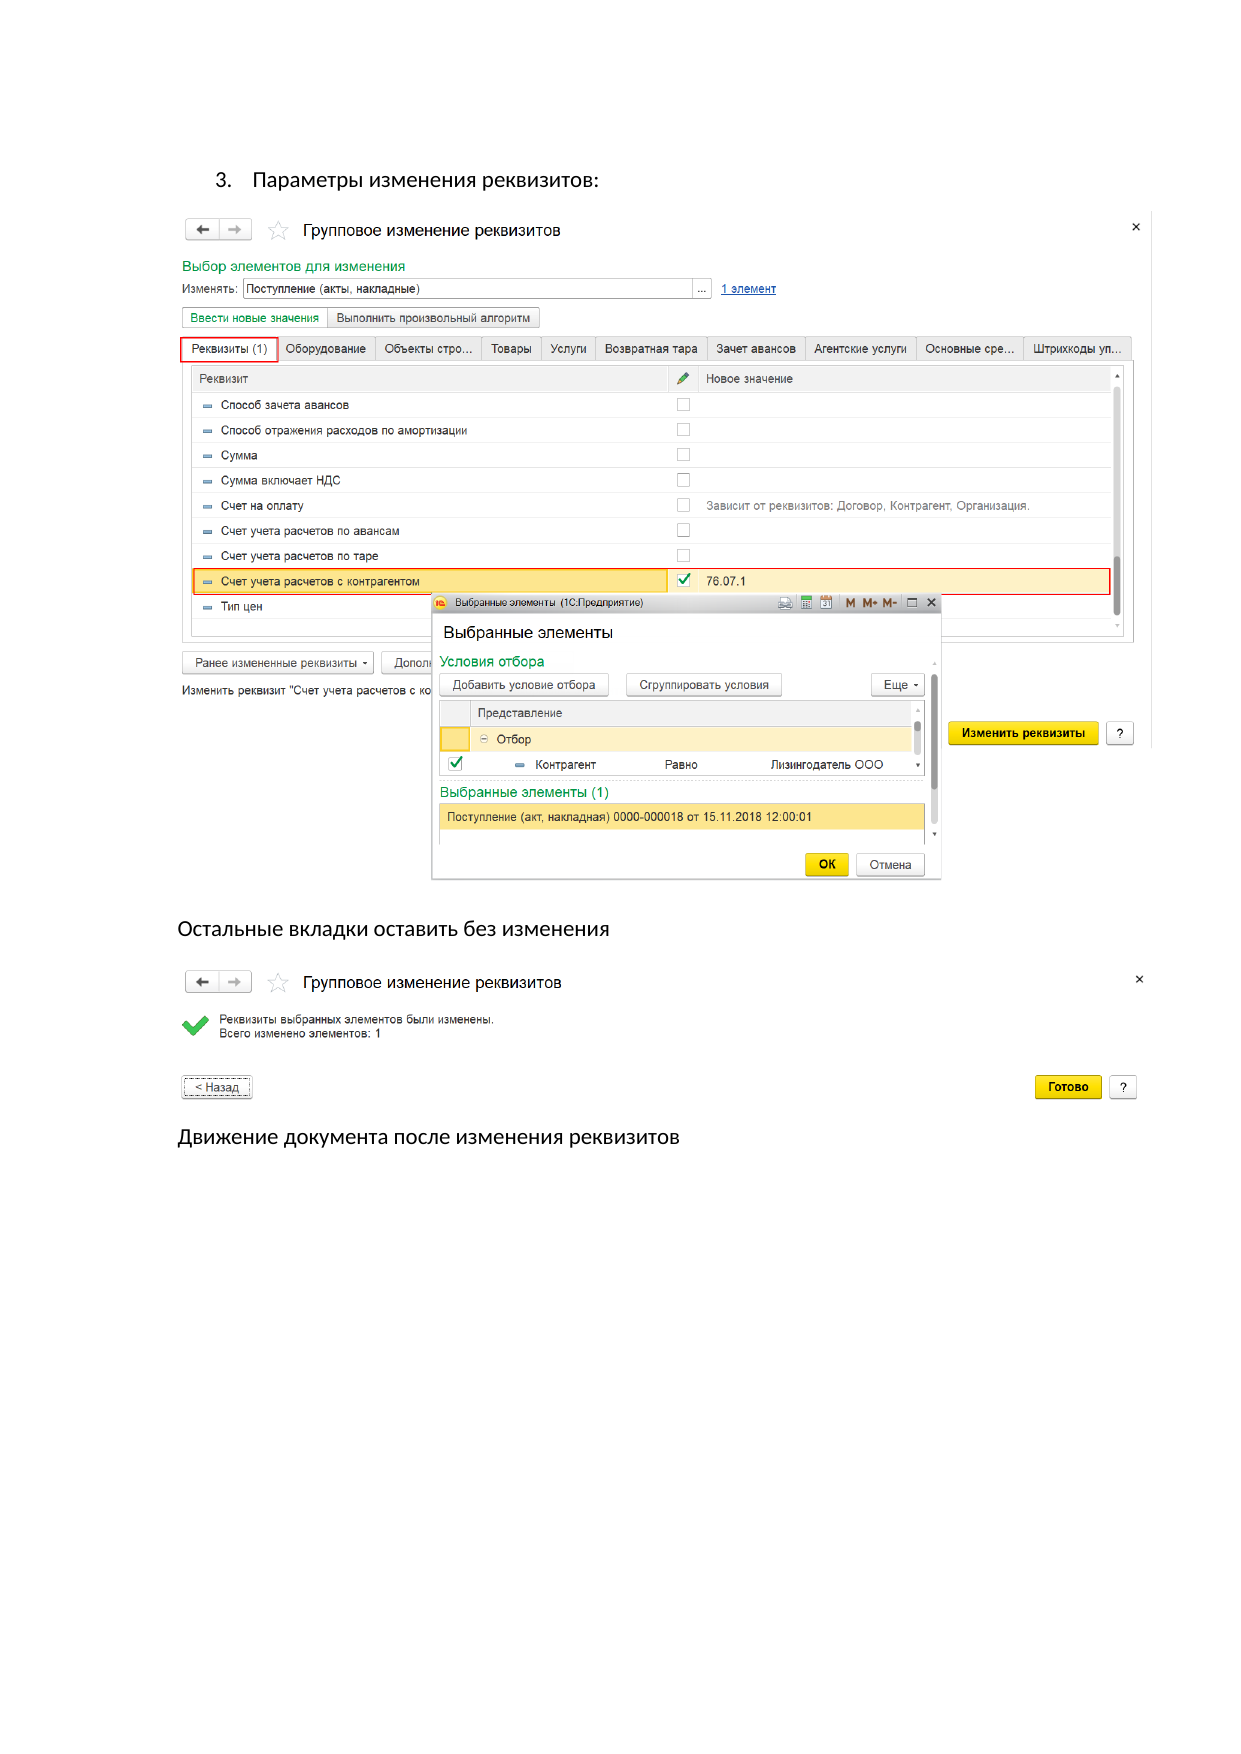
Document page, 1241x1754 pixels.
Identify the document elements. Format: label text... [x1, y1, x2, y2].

text Движение документа после изменения реквизитов [177, 1122, 1152, 1150]
text Остальные вкладки оставить без изменения [177, 914, 1152, 942]
list Параметры изменения реквизитов: [215, 165, 1152, 193]
picture [177, 960, 1152, 1104]
picture [177, 211, 1152, 895]
